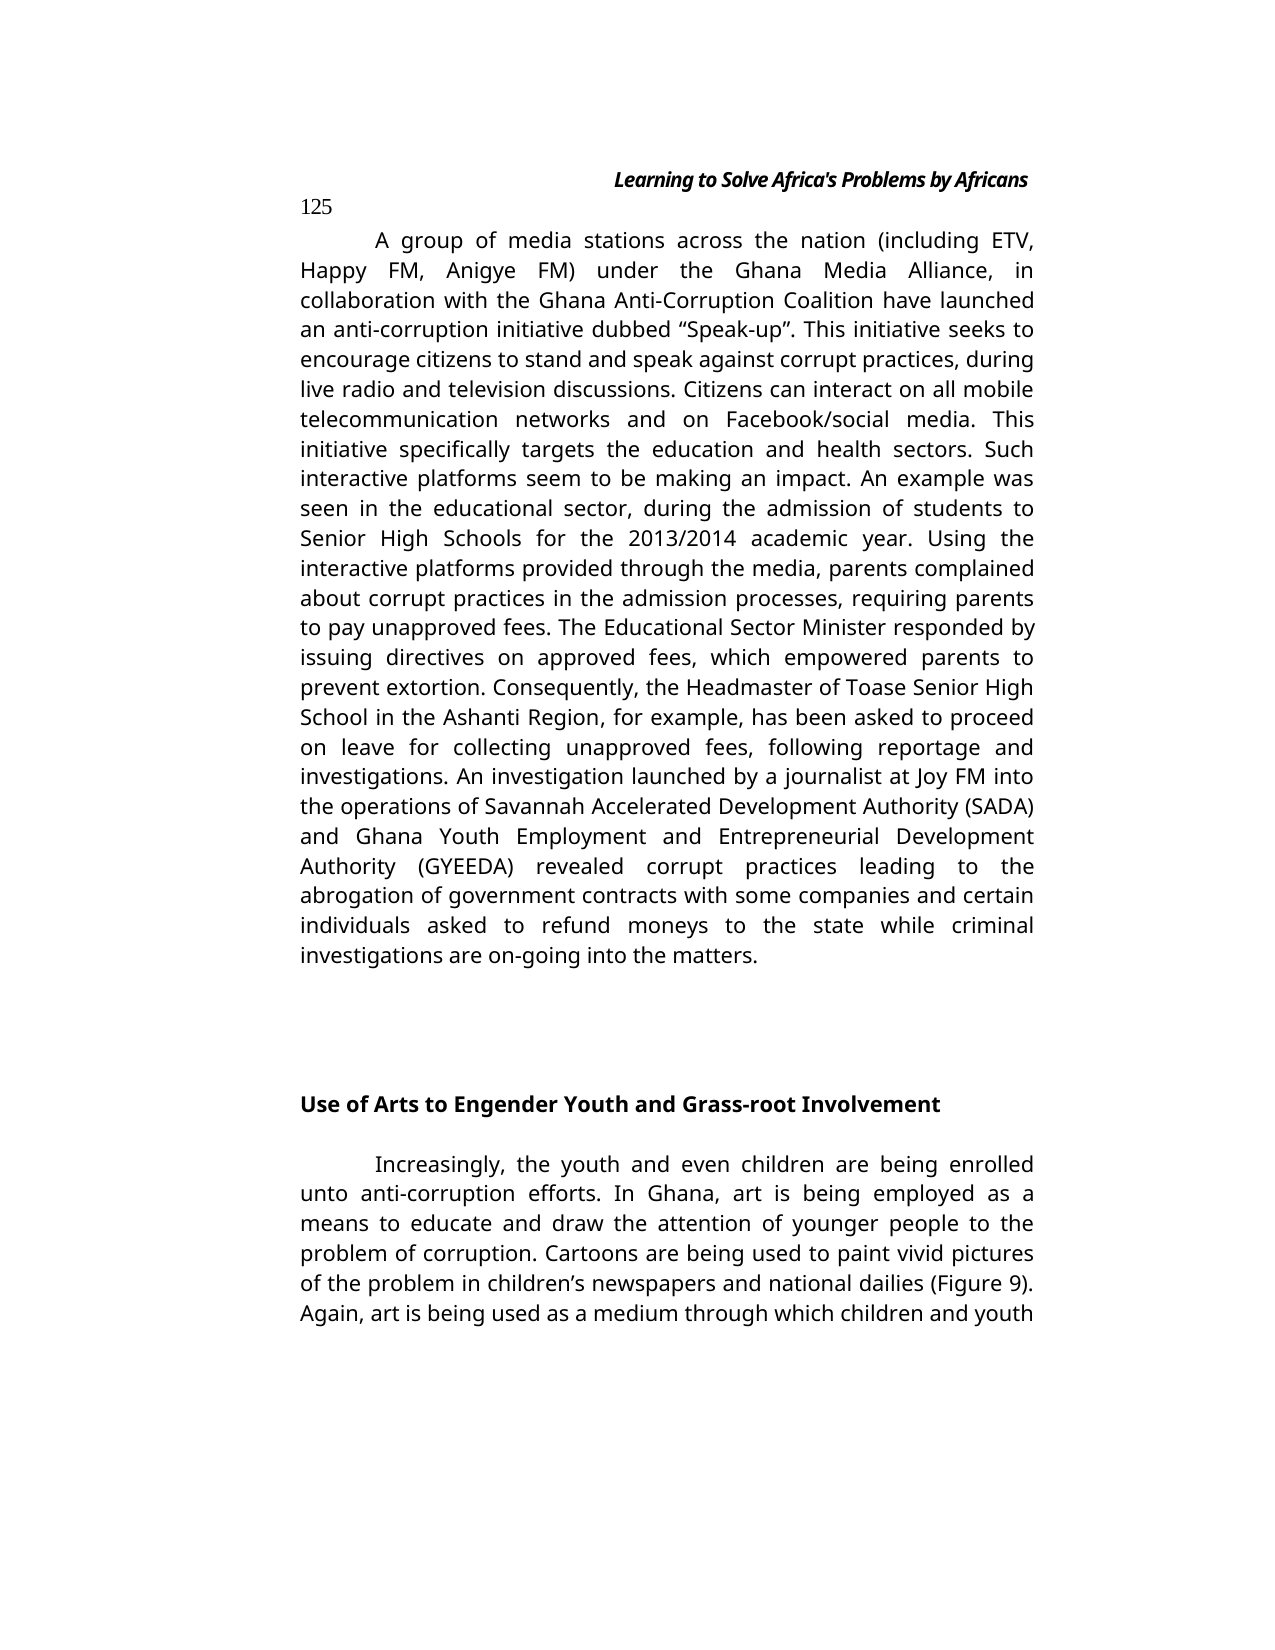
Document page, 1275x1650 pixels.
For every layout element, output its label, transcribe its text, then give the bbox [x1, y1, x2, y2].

text A group of media stations across the nation (including ETV, Happy FM, Anigye FM) under the Ghana Media Alliance, in collaboration with the Ghana Anti-Corruption Coalition have launched an anti-corruption initiative dubbed “Speak-up”. This initiative seeks to encourage citizens to stand and speak against corrupt practices, during live radio and television discussions. Citizens can interact on all mobile telecommunication networks and on Facebook/social media. This initiative specifically targets the education and health sectors. Such interactive platforms seem to be making an impact. An example was seen in the educational sector, during the admission of students to Senior High Schools for the 2013/2014 academic year. Using the interactive platforms provided through the media, parents complained about corrupt practices in the admission processes, requiring parents to pay unapproved fees. The Educational Sector Minister responded by issuing directives on approved fees, which empowered parents to prevent extortion. Consequently, the Headmaster of Toase Senior High School in the Ashanti Region, for example, has been asked to proceed on leave for collecting unapproved fees, following reportage and investigations. An investigation launched by a journalist at Joy FM into the operations of Savannah Accelerated Development Authority (SADA) and Ghana Youth Employment and Entrepreneurial Development Authority (GYEEDA) revealed corrupt practices leading to the abrogation of government contracts with some companies and certain individuals asked to refund moneys to the state while criminal investigations are on-going into the matters. [300, 225, 1035, 970]
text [300, 1148, 1035, 1327]
subtitle Use of Arts to Engender Youth and Grass-root Involvement [300, 1089, 1035, 1119]
